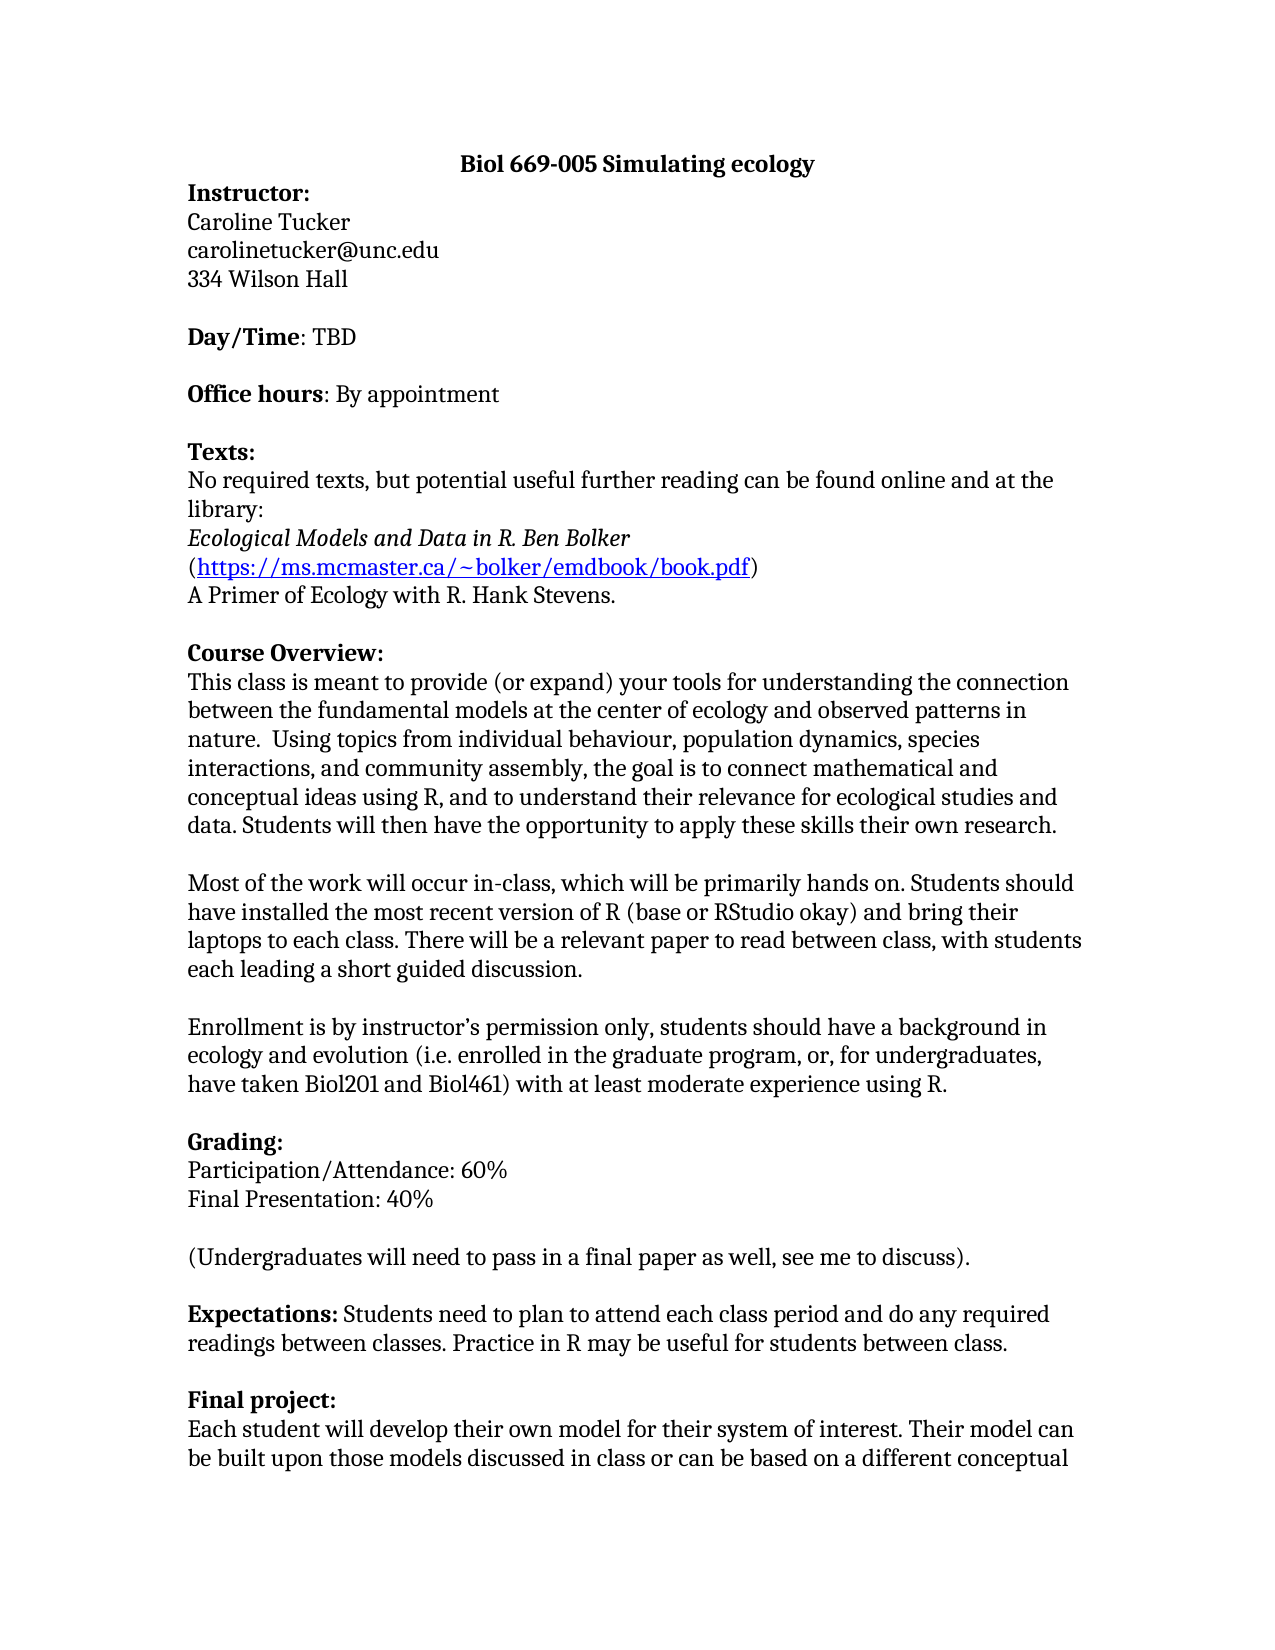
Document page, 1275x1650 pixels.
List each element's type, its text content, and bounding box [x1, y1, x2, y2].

text carolinetucker@unc.edu [187, 236, 1088, 265]
text (Undergraduates will need to pass in a final paper as well, see me to discuss). [187, 1242, 1088, 1271]
text Biol 669-005 Simulating ecology [187, 150, 1088, 179]
text Day/Time: TBD [187, 322, 1088, 351]
text 334 Wilson Hall [187, 265, 1088, 294]
text Expectations: Students need to plan to attend each class period and do any required readings between classes. Practice in R may be useful for students between class. [187, 1300, 1088, 1357]
text Participation/Attendance: 60% [187, 1156, 1088, 1185]
text Most of the work will occur in-class, which will be primarily hands on. Students should have installed the most recent version of R (base or RStudio okay) and bring their laptops to each class. There will be a relevant paper to read between class, with students each leading a short guided discussion. [187, 869, 1088, 984]
text Grading: [187, 1127, 1088, 1156]
text Instructor: [187, 179, 1088, 207]
text Caroline Tucker [187, 207, 1088, 236]
text Final project: [187, 1386, 1088, 1415]
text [187, 1415, 1088, 1472]
text Texts: [187, 437, 1088, 466]
text Office hours: By appointment [187, 380, 1088, 409]
text A Primer of Ecology with R. Hank Stevens. [187, 581, 1088, 610]
text Ecological Models and Data in R. Ben Bolker (https://ms.mcmaster.ca/~bolker/emdbook/book.pdf) [187, 524, 1088, 581]
text This class is meant to provide (or expand) your tools for understanding the connection between the fundamental models at the center of ecology and observed patterns in nature. Using topics from individual behaviour, population dynamics, species interactions, and community assembly, the goal is to connect mathematical and conceptual ideas using R, and to understand their relevance for ecological studies and data. Students will then have the opportunity to apply these skills their own research. [187, 667, 1088, 840]
text No required texts, but potential useful further reading can be found online and at the library: [187, 466, 1088, 524]
text Course Overview: [187, 639, 1088, 667]
text Final Presentation: 40% [187, 1185, 1088, 1214]
text Enrollment is by instructor’s permission only, students should have a background in ecology and evolution (i.e. enrolled in the graduate program, or, for undergraduates, have taken Biol201 and Biol461) with at least moderate experience using R. [187, 1012, 1088, 1099]
